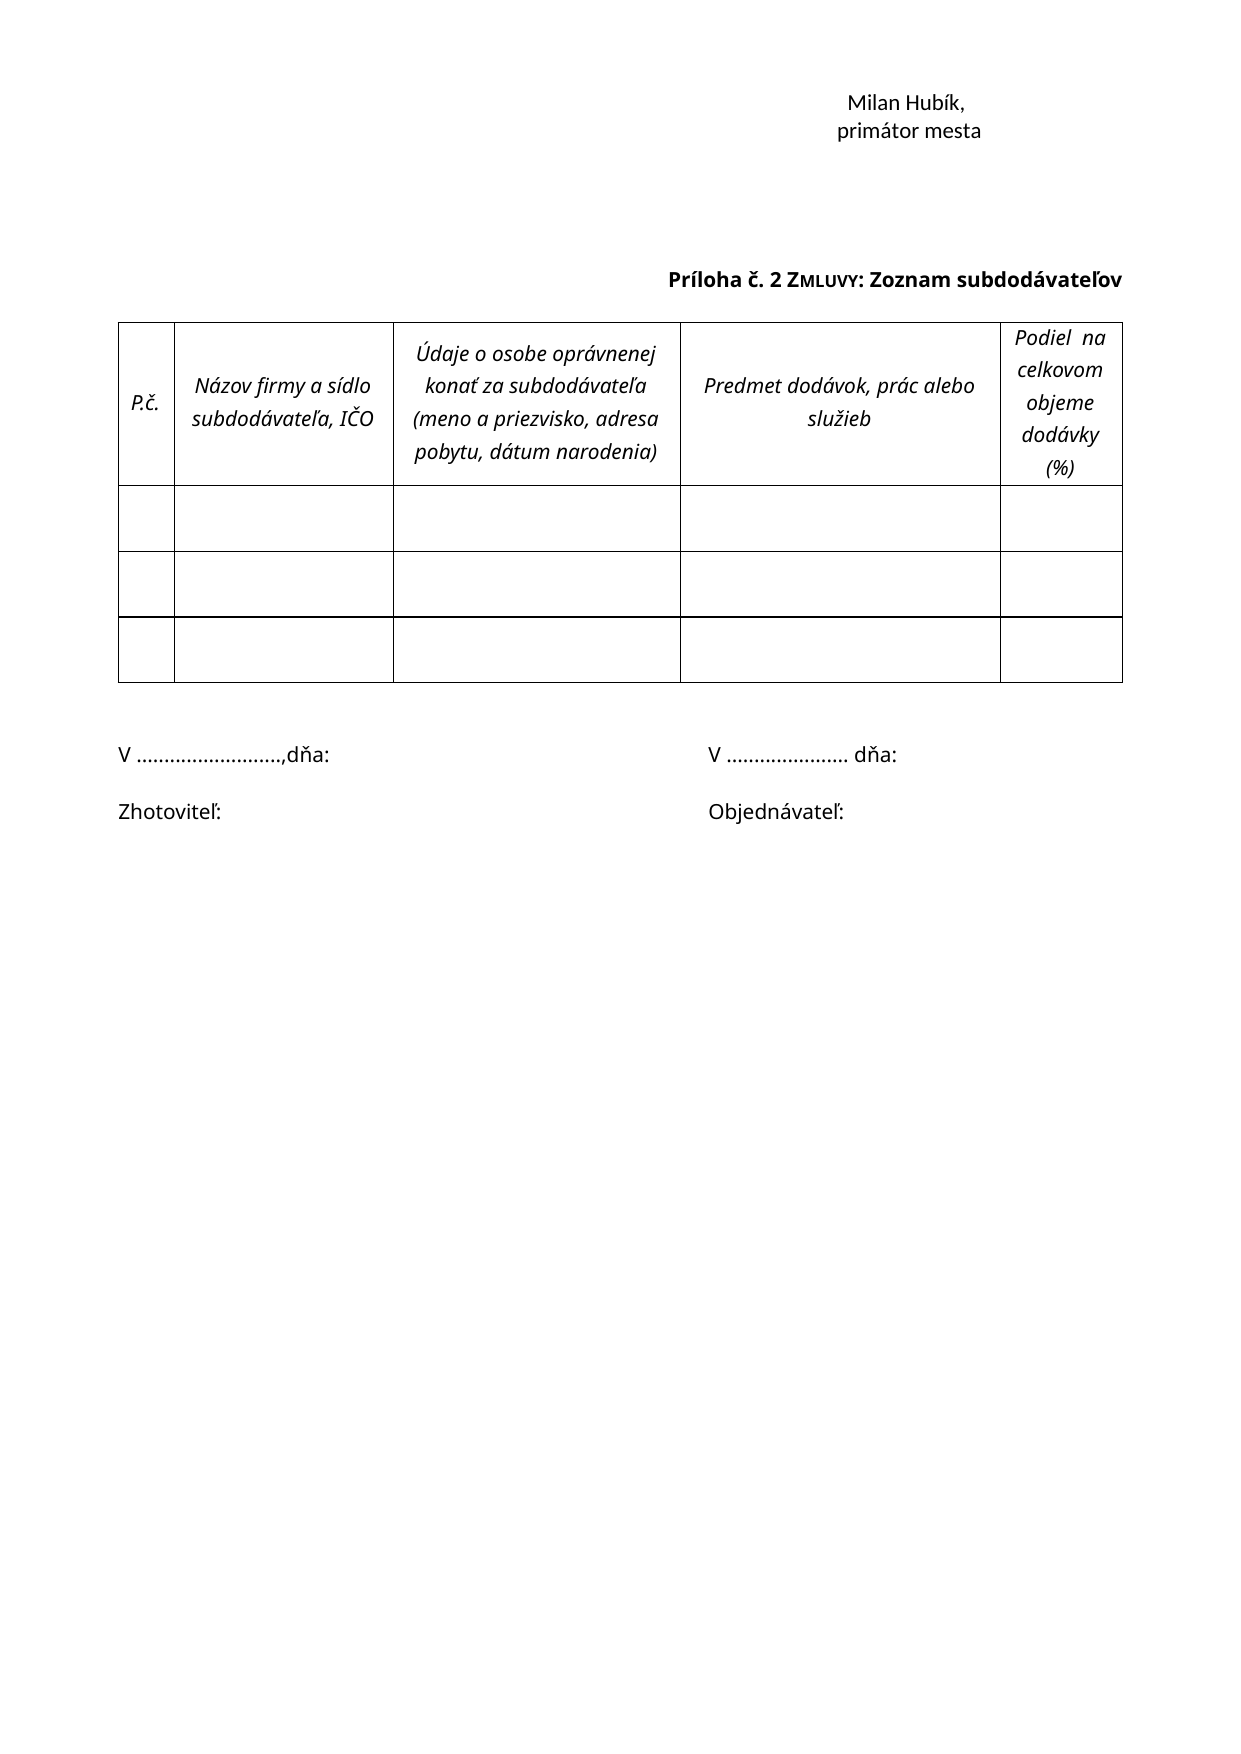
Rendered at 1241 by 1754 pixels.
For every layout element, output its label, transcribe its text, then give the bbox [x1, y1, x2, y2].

table_cell [394, 552, 680, 616]
text Zhotoviteľ: Objednávateľ: [118, 797, 1122, 825]
table_header Údaje o osobe oprávnenej konať za subdodávateľa (meno a priezvisko, adresa pobytu, dátum narodenia) [394, 323, 680, 485]
table_header Predmet dodávok, prác alebo služieb [681, 323, 1000, 485]
table_cell [1001, 486, 1122, 551]
table_header Názov firmy a sídlo subdodávateľa, IČO [175, 323, 393, 485]
table_cell [681, 486, 1000, 551]
table_cell [175, 618, 393, 682]
table_cell [119, 552, 174, 616]
table_header P.č. [119, 323, 174, 485]
table_cell [681, 552, 1000, 616]
table_cell [1001, 552, 1122, 616]
table_cell [175, 486, 393, 551]
text primátor mesta [837, 117, 1122, 144]
table_cell [681, 618, 1000, 682]
text V ..........................,dňa: V ...................... dňa: [118, 740, 1122, 768]
table_cell [119, 618, 174, 682]
text Milan Hubík, [837, 88, 1122, 117]
table_cell [394, 618, 680, 682]
table_cell [394, 486, 680, 551]
text Príloha č. 2 Zmluvy: Zoznam subdodávateľov [118, 265, 1122, 293]
table_cell [1001, 618, 1122, 682]
table_cell [175, 552, 393, 616]
table_cell [119, 486, 174, 551]
table_header Podiel na celkovom objeme dodávky (%) [1001, 323, 1122, 485]
